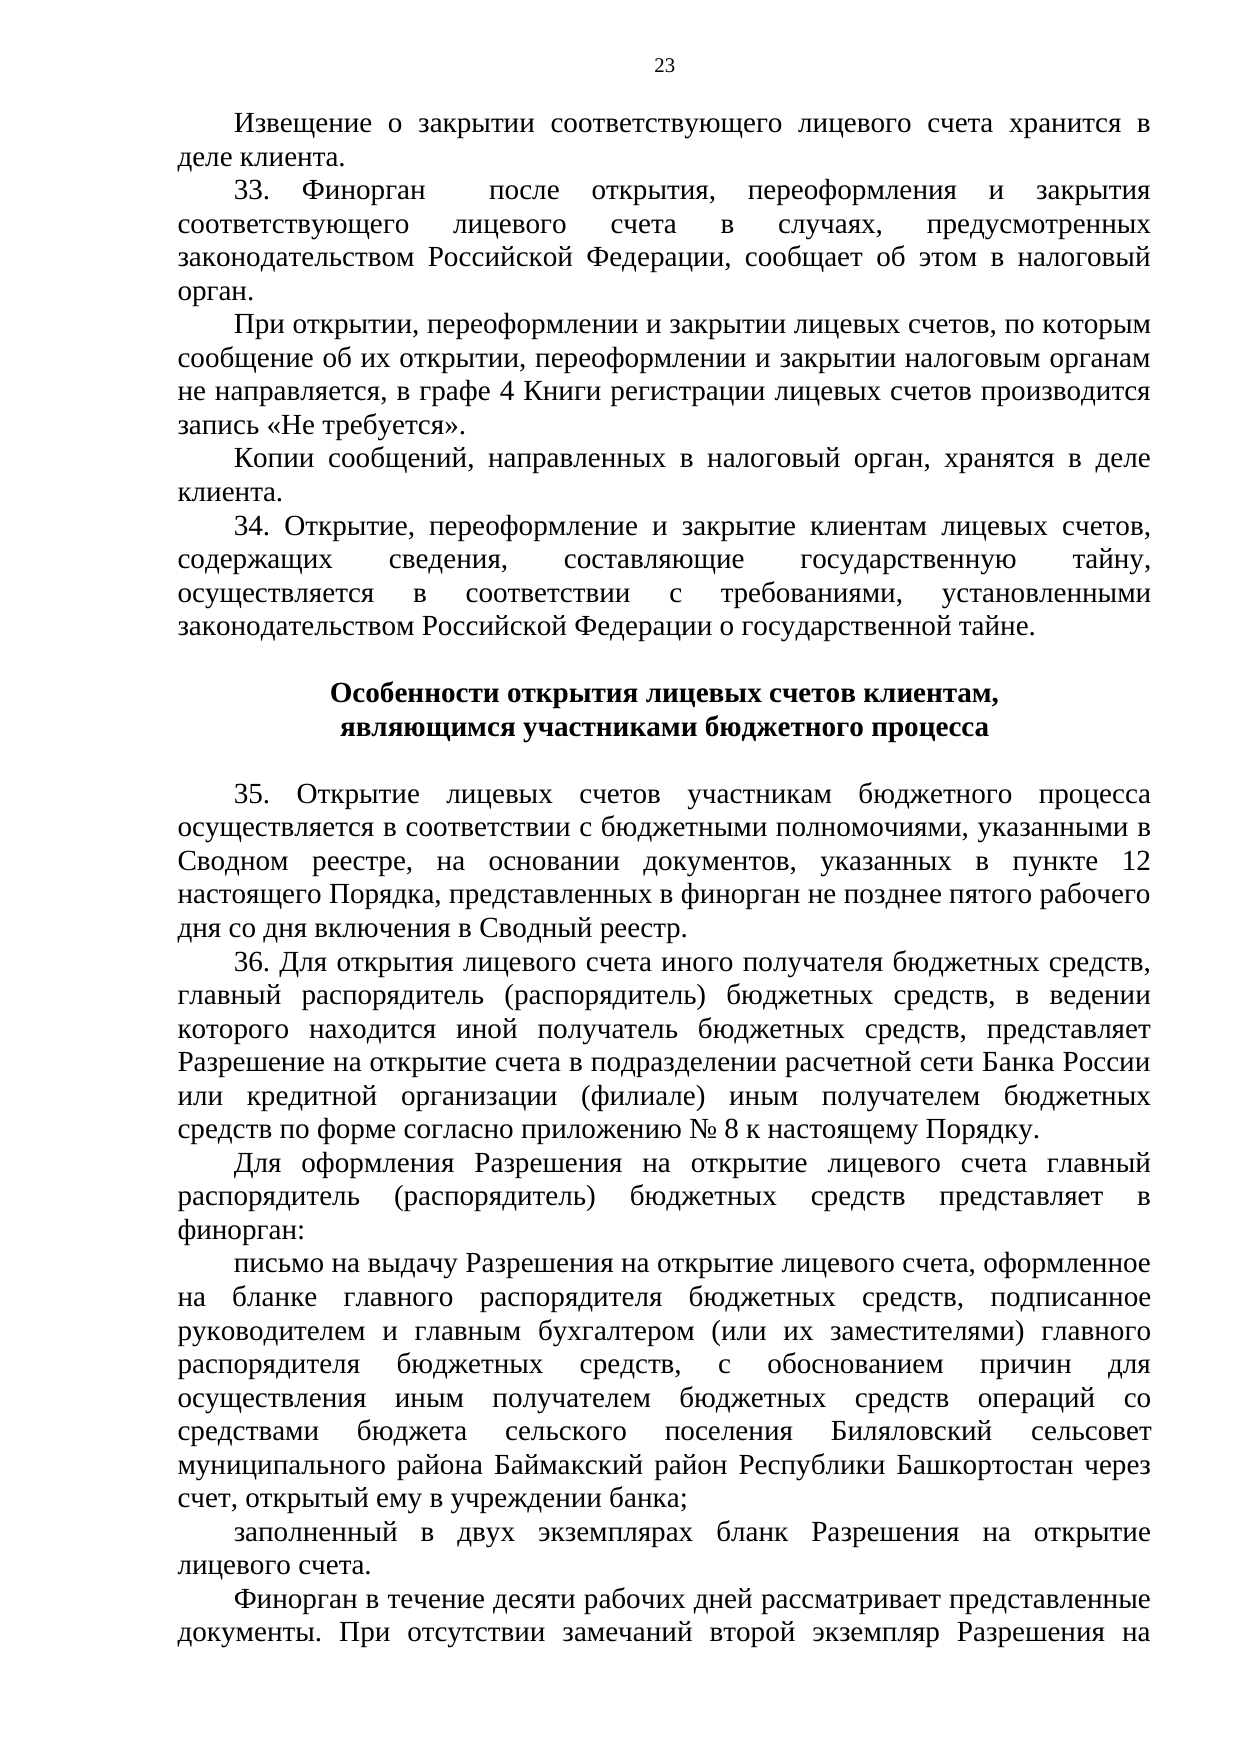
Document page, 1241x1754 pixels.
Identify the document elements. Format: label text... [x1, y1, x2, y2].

text 33. Финорган после открытия, переоформления и закрытия соответствующего лицевого счета в случаях, предусмотренных законодательством Российской Федерации, сообщает об этом в налоговый орган. [177, 172, 1152, 306]
text При открытии, переоформлении и закрытии лицевых счетов, по которым сообщение об их открытии, переоформлении и закрытии налоговым органам не направляется, в графе 4 Книги регистрации лицевых счетов производится запись «Не требуется». [177, 306, 1152, 441]
text Для оформления Разрешения на открытие лицевого счета главный распорядитель (распорядитель) бюджетных средств представляет в финорган: [177, 1145, 1152, 1246]
text 35. Открытие лицевых счетов участникам бюджетного процесса осуществляется в соответствии с бюджетными полномочиями, указанными в Сводном реестре, на основании документов, указанных в пункте 12 настоящего Порядка, представленных в финорган не позднее пятого рабочего дня со дня включения в Сводный реестр. [177, 776, 1152, 944]
title Особенности открытия лицевых счетов клиентам, [177, 675, 1152, 709]
text 36. Для открытия лицевого счета иного получателя бюджетных средств, главный распорядитель (распорядитель) бюджетных средств, в ведении которого находится иной получатель бюджетных средств, представляет Разрешение на открытие счета в подразделении расчетной сети Банка России или кредитной организации (филиале) иным получателем бюджетных средств по форме согласно приложению № 8 к настоящему Порядку. [177, 944, 1152, 1145]
text Извещение о закрытии соответствующего лицевого счета хранится в деле клиента. [177, 105, 1152, 172]
text Копии сообщений, направленных в налоговый орган, хранятся в деле клиента. [177, 441, 1152, 508]
text письмо на выдачу Разрешения на открытие лицевого счета, оформленное на бланке главного распорядителя бюджетных средств, подписанное руководителем и главным бухгалтером (или их заместителями) главного распорядителя бюджетных средств, с обоснованием причин для осуществления иным получателем бюджетных средств операций со средствами бюджета сельского поселения Биляловский сельсовет муниципального района Баймакский район Республики Башкортостан через счет, открытый ему в учреждении банка; [177, 1246, 1152, 1514]
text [177, 1581, 1152, 1648]
text заполненный в двух экземплярах бланк Разрешения на открытие лицевого счета. [177, 1514, 1152, 1581]
text 34. Открытие, переоформление и закрытие клиентам лицевых счетов, содержащих сведения, составляющие государственную тайну, осуществляется в соответствии с требованиями, установленными законодательством Российской Федерации о государственной тайне. [177, 508, 1152, 642]
title являющимся участниками бюджетного процесса [177, 709, 1152, 742]
